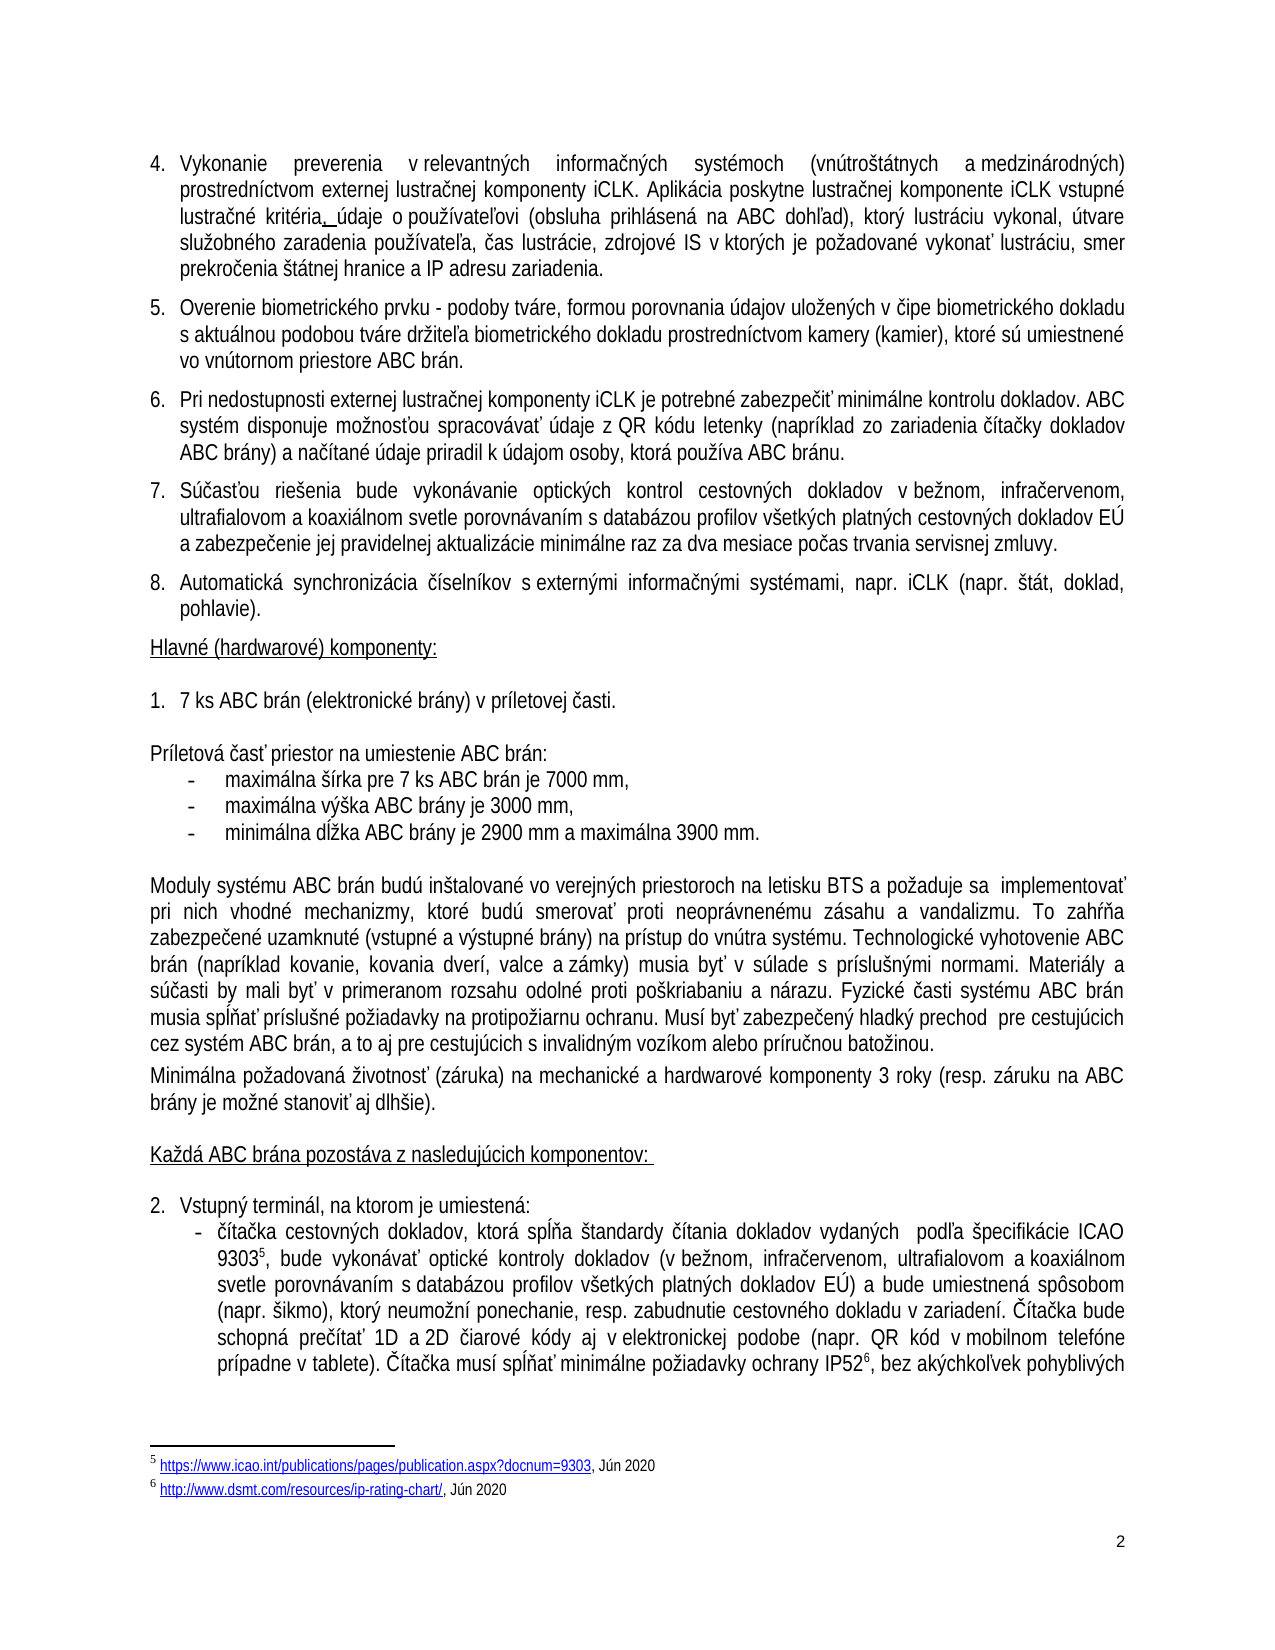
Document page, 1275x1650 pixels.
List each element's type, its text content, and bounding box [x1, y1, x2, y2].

list Pri nedostupnosti externej lustračnej komponenty iCLK je potrebné zabezpečiť minimálne kontrolu dokladov. ABC systém disponuje možnosťou spracovávať údaje z QR kódu letenky (napríklad zo zariadenia čítačky dokladov ABC brány) a načítané údaje priradil k údajom osoby, ktorá používa ABC bránu. [150, 386, 1125, 465]
list maximálna šírka pre 7 ks ABC brán je 7000 mm, [187, 766, 1125, 792]
text Každá ABC brána pozostáva z nasledujúcich komponentov: [150, 1141, 1125, 1168]
text Hlavné (hardwarové) komponenty: [150, 634, 1125, 661]
list Automatická synchronizácia číselníkov s externými informačnými systémami, napr. iCLK (napr. štát, doklad, pohlavie). [150, 569, 1125, 622]
text Príletová časť priestor na umiestenie ABC brán: [150, 739, 1125, 766]
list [194, 1218, 1125, 1376]
list maximálna výška ABC brány je 3000 mm, [187, 792, 1125, 819]
list Overenie biometrického prvku - podoby tváre, formou porovnania údajov uložených v čipe biometrického dokladu s aktuálnou podobou tváre držiteľa biometrického dokladu prostredníctvom kamery (kamier), ktoré sú umiestnené vo vnútornom priestore ABC brán. [150, 294, 1125, 373]
list Vstupný terminál, na ktorom je umiestená: [150, 1192, 1125, 1218]
text Minimálna požadovaná životnosť (záruka) na mechanické a hardwarové komponenty 3 roky (resp. záruku na ABC brány je možné stanoviť aj dlhšie). [150, 1062, 1125, 1115]
list minimálna dĺžka ABC brány je 2900 mm a maximálna 3900 mm. [187, 819, 1125, 845]
text Moduly systému ABC brán budú inštalované vo verejných priestoroch na letisku BTS a požaduje sa implementovať pri nich vhodné mechanizmy, ktoré budú smerovať proti neoprávnenému zásahu a vandalizmu. To zahŕňa zabezpečené uzamknuté (vstupné a výstupné brány) na prístup do vnútra systému. Technologické vyhotovenie ABC brán (napríklad kovanie, kovania dverí, valce a zámky) musia byť v súlade s príslušnými normami. Materiály a súčasti by mali byť v primeranom rozsahu odolné proti poškriabaniu a nárazu. Fyzické časti systému ABC brán musia spĺňať príslušné požiadavky na protipožiarnu ochranu. Musí byť zabezpečený hladký prechod pre cestujúcich cez systém ABC brán, a to aj pre cestujúcich s invalidným vozíkom alebo príručnou batožinou. [150, 872, 1125, 1056]
list Súčasťou riešenia bude vykonávanie optických kontrol cestovných dokladov v bežnom, infračervenom, ultrafialovom a koaxiálnom svetle porovnávaním s databázou profilov všetkých platných cestovných dokladov EÚ a zabezpečenie jej pravidelnej aktualizácie minimálne raz za dva mesiace počas trvania servisnej zmluvy. [150, 477, 1125, 556]
list 7 ks ABC brán (elektronické brány) v príletovej časti. [150, 687, 1125, 713]
list Vykonanie preverenia v relevantných informačných systémoch (vnútroštátnych a medzinárodných) prostredníctvom externej lustračnej komponenty iCLK. Aplikácia poskytne lustračnej komponente iCLK vstupné lustračné kritéria, údaje o používateľovi (obsluha prihlásená na ABC dohľad), ktorý lustráciu vykonal, útvare služobného zaradenia používateľa, čas lustrácie, zdrojové IS v ktorých je požadované vykonať lustráciu, smer prekročenia štátnej hranice a IP adresu zariadenia. [150, 150, 1125, 282]
